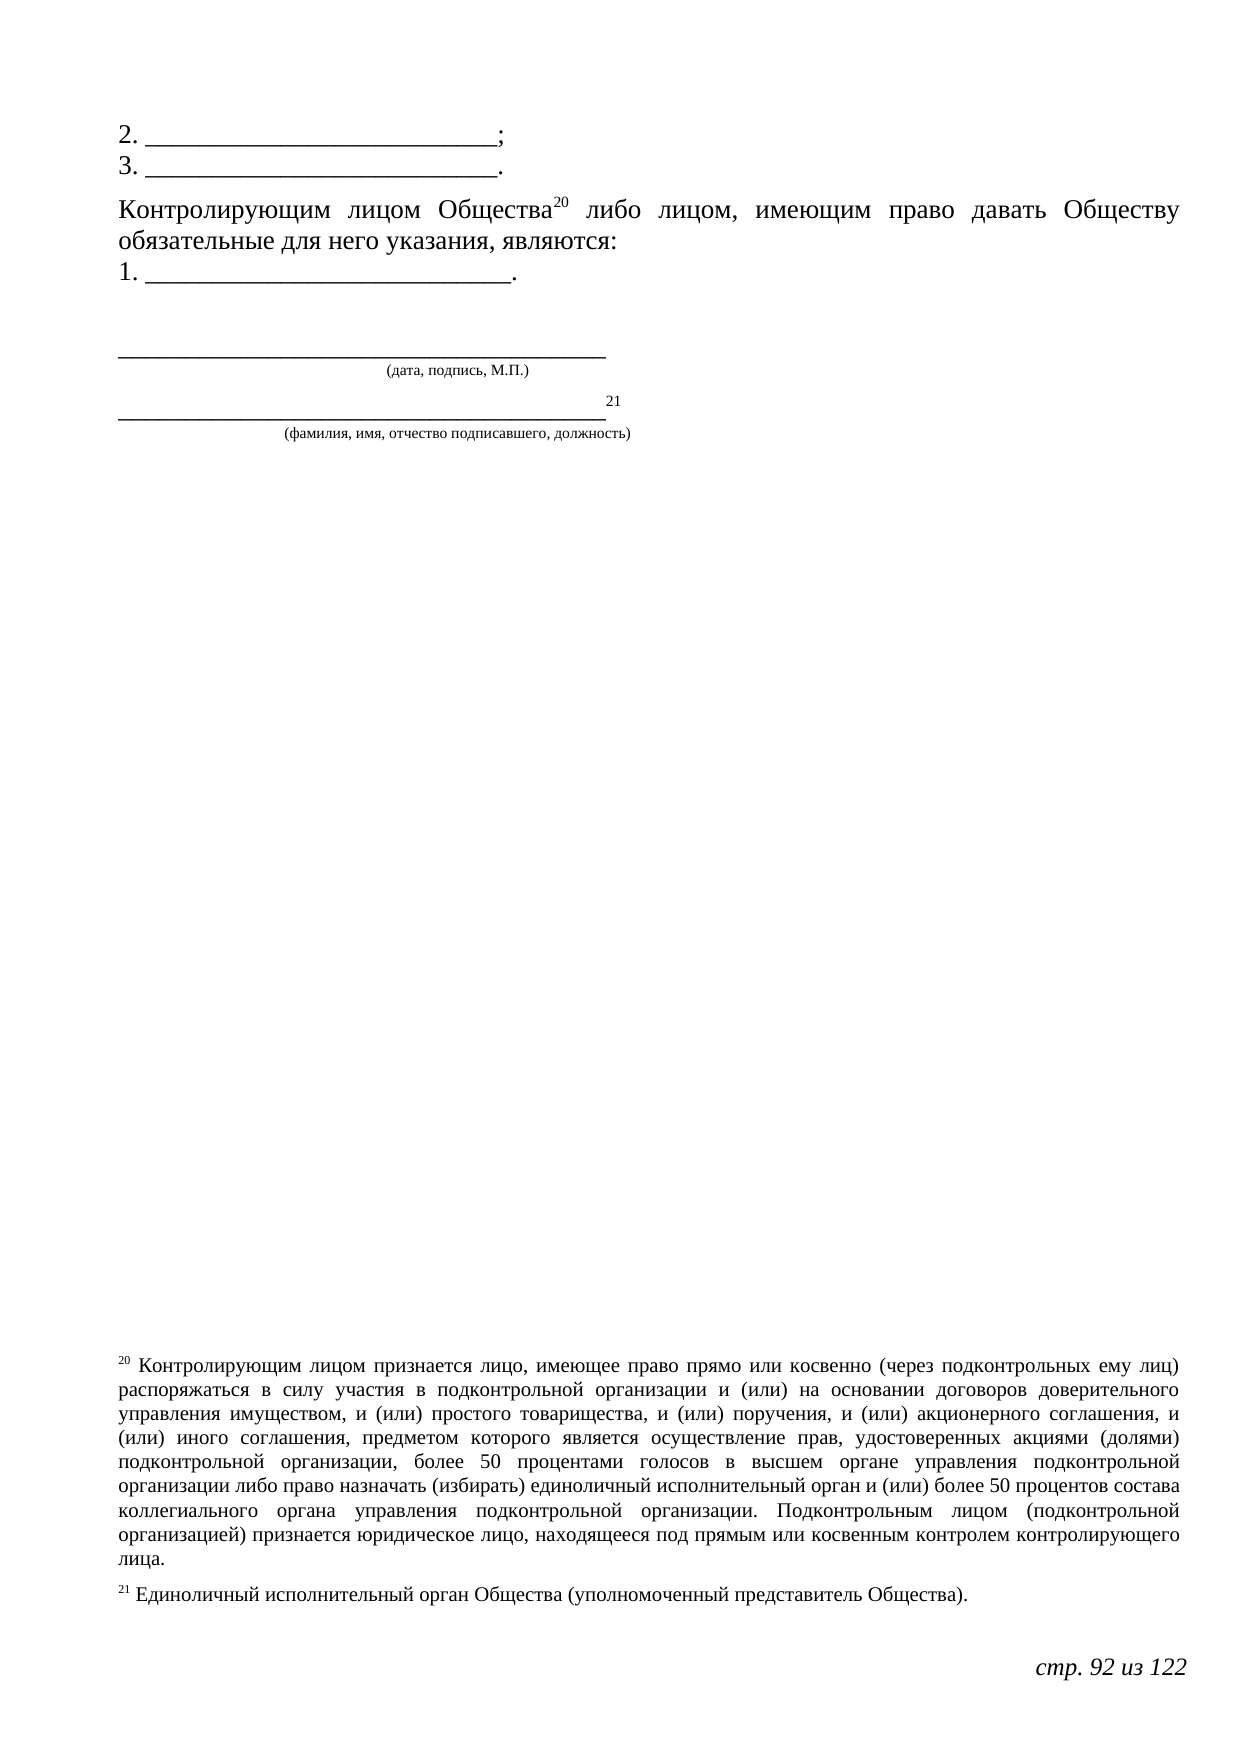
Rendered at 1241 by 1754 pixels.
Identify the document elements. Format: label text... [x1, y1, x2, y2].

text ____________________________________ [118, 330, 1181, 361]
text 3. __________________________. [118, 149, 1181, 180]
text Контролирующим лицом Общества либо лицом, имеющим право давать Обществу обязательные для него указания, являются: [118, 193, 1181, 255]
text (фамилия, имя, отчество подписавшего, должность) [118, 423, 797, 454]
text ____________________________________ [118, 392, 1181, 423]
text (дата, подпись, М.П.) [118, 361, 797, 392]
text 1. ___________________________. [118, 255, 1181, 286]
text 2. __________________________; [118, 118, 1181, 149]
